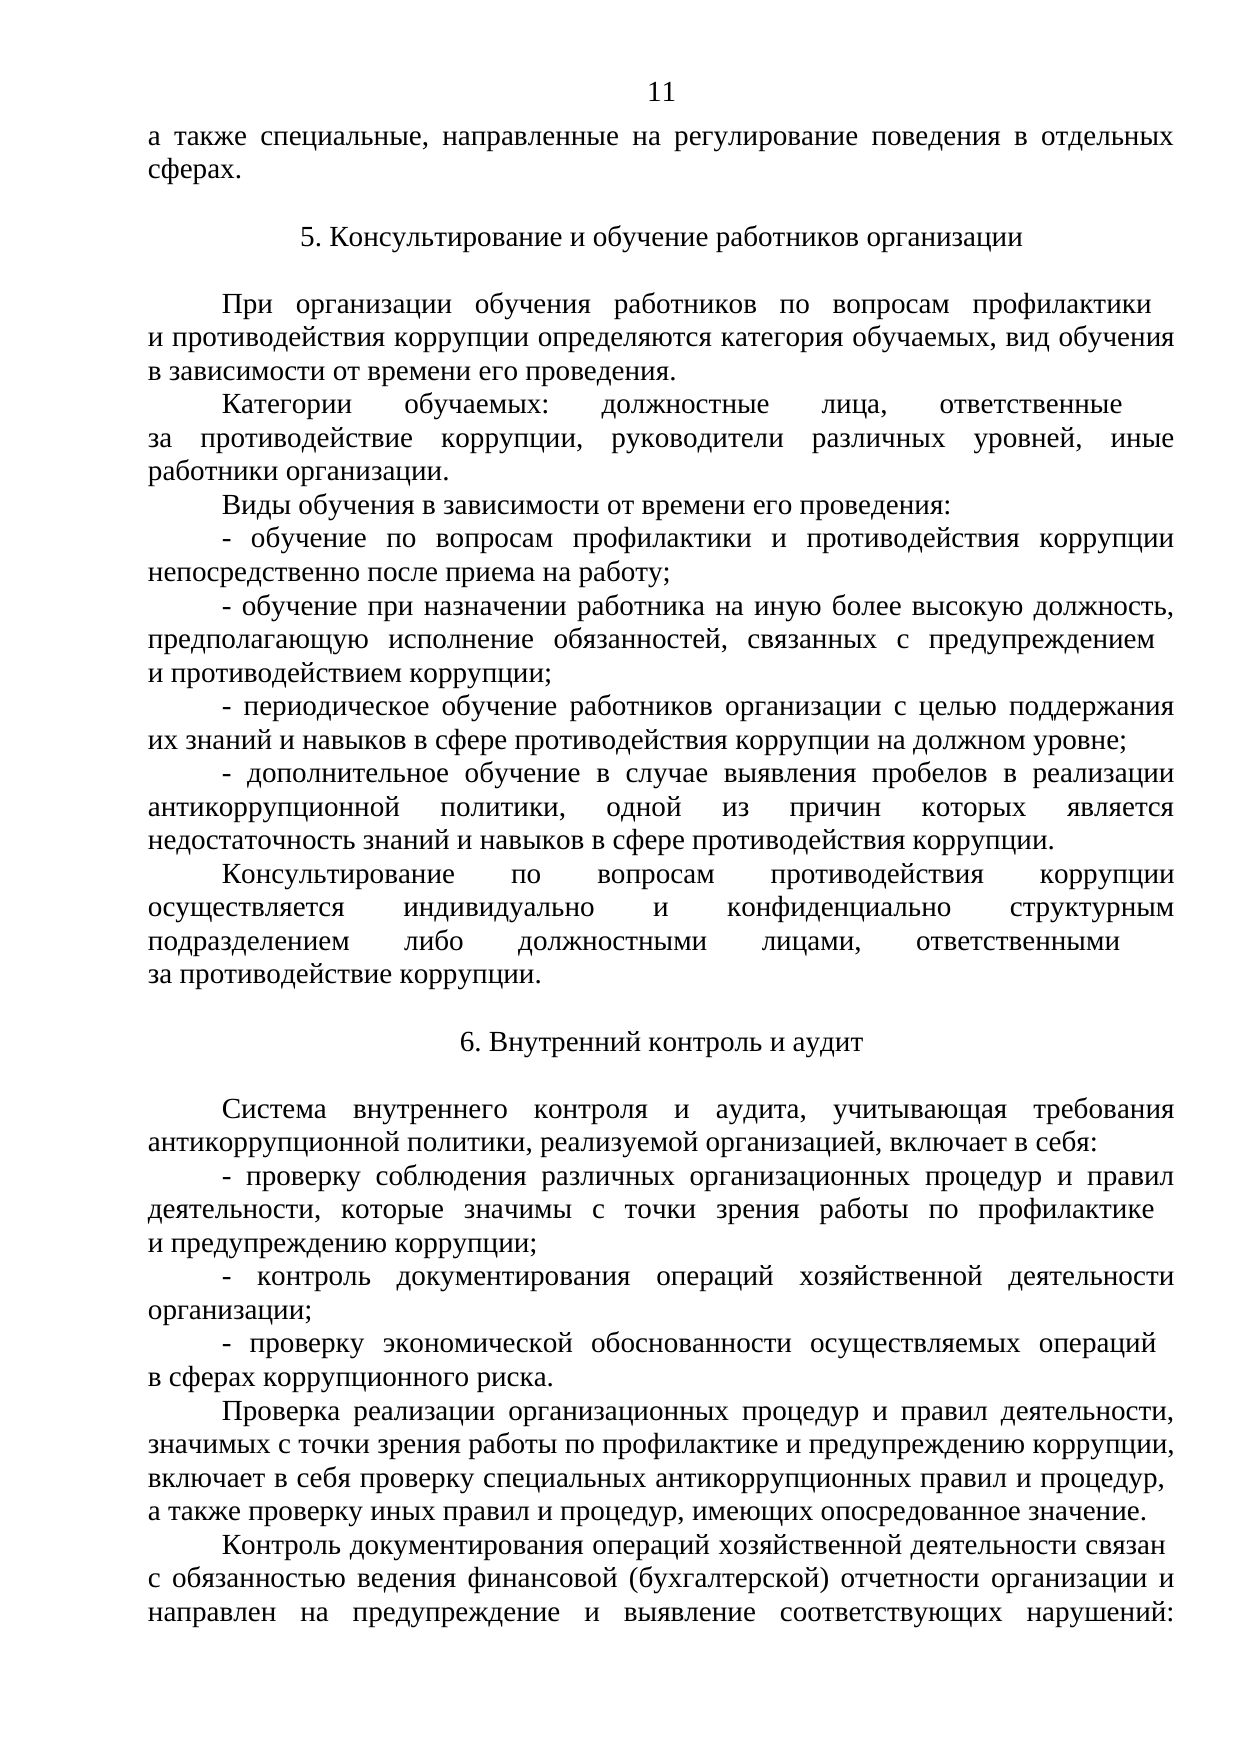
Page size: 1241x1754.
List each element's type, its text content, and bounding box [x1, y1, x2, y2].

text - обучение по вопросам профилактики и противодействия коррупции непосредственно после приема на работу; [148, 521, 1175, 588]
text - периодическое обучение работников организации с целью поддержания их знаний и навыков в сфере противодействия коррупции на должном уровне; [148, 688, 1175, 755]
text Система внутреннего контроля и аудита, учитывающая требования антикоррупционной политики, реализуемой организацией, включает в себя: [148, 1091, 1175, 1158]
text - проверку соблюдения различных организационных процедур и правил деятельности, которые значимы с точки зрения работы по профилактике и предупреждению коррупции; [148, 1158, 1175, 1258]
text - дополнительное обучение в случае выявления пробелов в реализации антикоррупционной политики, одной из причин которых является недостаточность знаний и навыков в сфере противодействия коррупции. [148, 755, 1175, 856]
text - контроль документирования операций хозяйственной деятельности организации; [148, 1258, 1175, 1326]
text При организации обучения работников по вопросам профилактики и противодействия коррупции определяются категория обучаемых, вид обучения в зависимости от времени его проведения. [148, 286, 1175, 386]
text - обучение при назначении работника на иную более высокую должность, предполагающую исполнение обязанностей, связанных с предупреждением и противодействием коррупции; [148, 588, 1175, 688]
text Консультирование по вопросам противодействия коррупции осуществляется индивидуально и конфиденциально структурным подразделением либо должностными лицами, ответственными за противодействие коррупции. [148, 856, 1175, 990]
text Проверка реализации организационных процедур и правил деятельности, значимых с точки зрения работы по профилактике и предупреждению коррупции, включает в себя проверку специальных антикоррупционных правил и процедур, а также проверку иных правил и процедур, имеющих опосредованное значение. [148, 1393, 1175, 1527]
text Виды обучения в зависимости от времени его проведения: [148, 487, 1175, 521]
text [148, 118, 1175, 185]
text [148, 1527, 1175, 1627]
text 6. Внутренний контроль и аудит [148, 1024, 1175, 1057]
text Категории обучаемых: должностные лица, ответственные за противодействие коррупции, руководители различных уровней, иные работники организации. [148, 386, 1175, 487]
text - проверку экономической обоснованности осуществляемых операций в сферах коррупционного риска. [148, 1326, 1175, 1393]
text 5. Консультирование и обучение работников организации [148, 219, 1175, 252]
